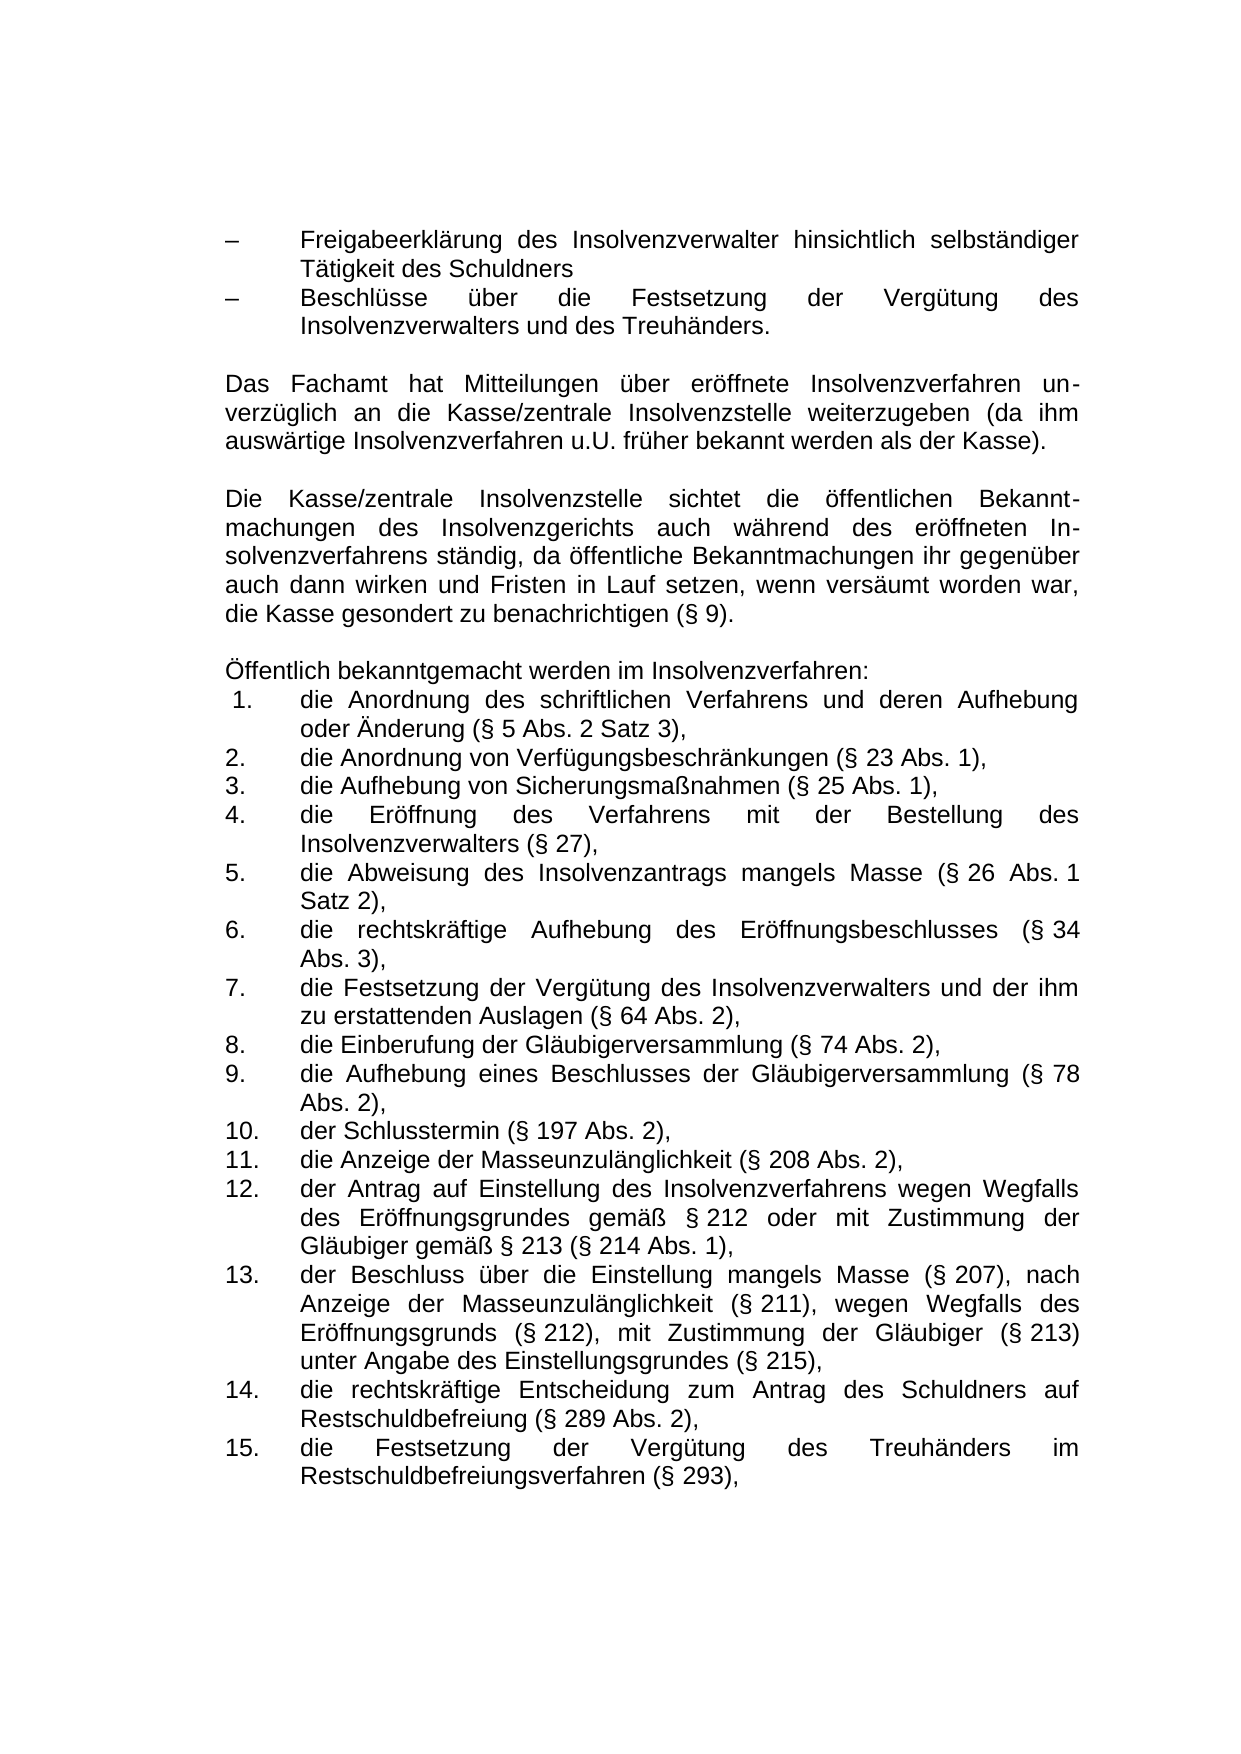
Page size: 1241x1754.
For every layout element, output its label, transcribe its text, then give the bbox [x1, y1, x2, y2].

text Öffentlich bekanntgemacht werden im Insolvenzverfahren: [225, 656, 1080, 685]
text 8. die Einberufung der Gläubigerversammlung (§ 74 Abs. 2), [225, 1030, 1080, 1059]
text 4. die Eröffnung des Verfahrens mit der Bestellung des Insolvenzverwalters (§ 27), [225, 800, 1080, 857]
text Das Fachamt hat Mitteilungen über eröffnete Insolvenzverfahren unverzüglich an die Kasse/zentrale Insolvenzstelle weiterzugeben (da ihm auswärtige Insolvenzverfahren u.U. früher bekannt werden als der Kasse). [225, 369, 1080, 455]
text 3. die Aufhebung von Sicherungsmaßnahmen (§ 25 Abs. 1), [225, 771, 1080, 800]
text 13. der Beschluss über die Einstellung mangels Masse (§ 207), nach Anzeige der Masseunzulänglichkeit (§ 211), wegen Wegfalls des Eröffnungsgrunds (§ 212), mit Zustimmung der Gläubiger (§ 213) unter Angabe des Einstellungsgrundes (§ 215), [225, 1260, 1080, 1375]
text 7. die Festsetzung der Vergütung des Insolvenzverwalters und der ihm zu erstattenden Auslagen (§ 64 Abs. 2), [225, 972, 1080, 1030]
text Die Kasse/zentrale Insolvenzstelle sichtet die öffentlichen Bekanntmachungen des Insolvenzgerichts auch während des eröffneten Insolvenzverfahrens ständig, da öffentliche Bekanntmachungen ihr gegenüber auch dann wirken und Fristen in Lauf setzen, wenn versäumt worden war, die Kasse gesondert zu benachrichtigen (§ 9). [225, 484, 1080, 627]
text 1. die Anordnung des schriftlichen Verfahrens und deren Aufhebung oder Änderung (§ 5 Abs. 2 Satz 3), [225, 685, 1080, 742]
text 6. die rechtskräftige Aufhebung des Eröffnungsbeschlusses (§ 34 Abs. 3), [225, 915, 1080, 972]
text – Freigabeerklärung des Insolvenzverwalter hinsichtlich selbständiger Tätigkeit des Schuldners [225, 225, 1080, 282]
text 9. die Aufhebung eines Beschlusses der Gläubigerversammlung (§ 78 Abs. 2), [225, 1059, 1080, 1116]
text 5. die Abweisung des Insolvenzantrags mangels Masse (§ 26 Abs. 1 Satz 2), [225, 857, 1080, 915]
text 2. die Anordnung von Verfügungsbeschränkungen (§ 23 Abs. 1), [225, 742, 1080, 771]
text 14. die rechtskräftige Entscheidung zum Antrag des Schuldners auf Restschuldbefreiung (§ 289 Abs. 2), [225, 1375, 1080, 1432]
text – Beschlüsse über die Festsetzung der Vergütung des Insolvenzverwalters und des Treuhänders. [225, 282, 1080, 340]
text 12. der Antrag auf Einstellung des Insolvenzverfahrens wegen Wegfalls des Eröffnungsgrundes gemäß § 212 oder mit Zustimmung der Gläubiger gemäß § 213 (§ 214 Abs. 1), [225, 1174, 1080, 1260]
text 10. der Schlusstermin (§ 197 Abs. 2), [225, 1116, 1080, 1145]
text 15. die Festsetzung der Vergütung des Treuhänders im Restschuldbefreiungsverfahren (§ 293), [225, 1432, 1080, 1490]
text 11. die Anzeige der Masseunzulänglichkeit (§ 208 Abs. 2), [225, 1145, 1080, 1174]
